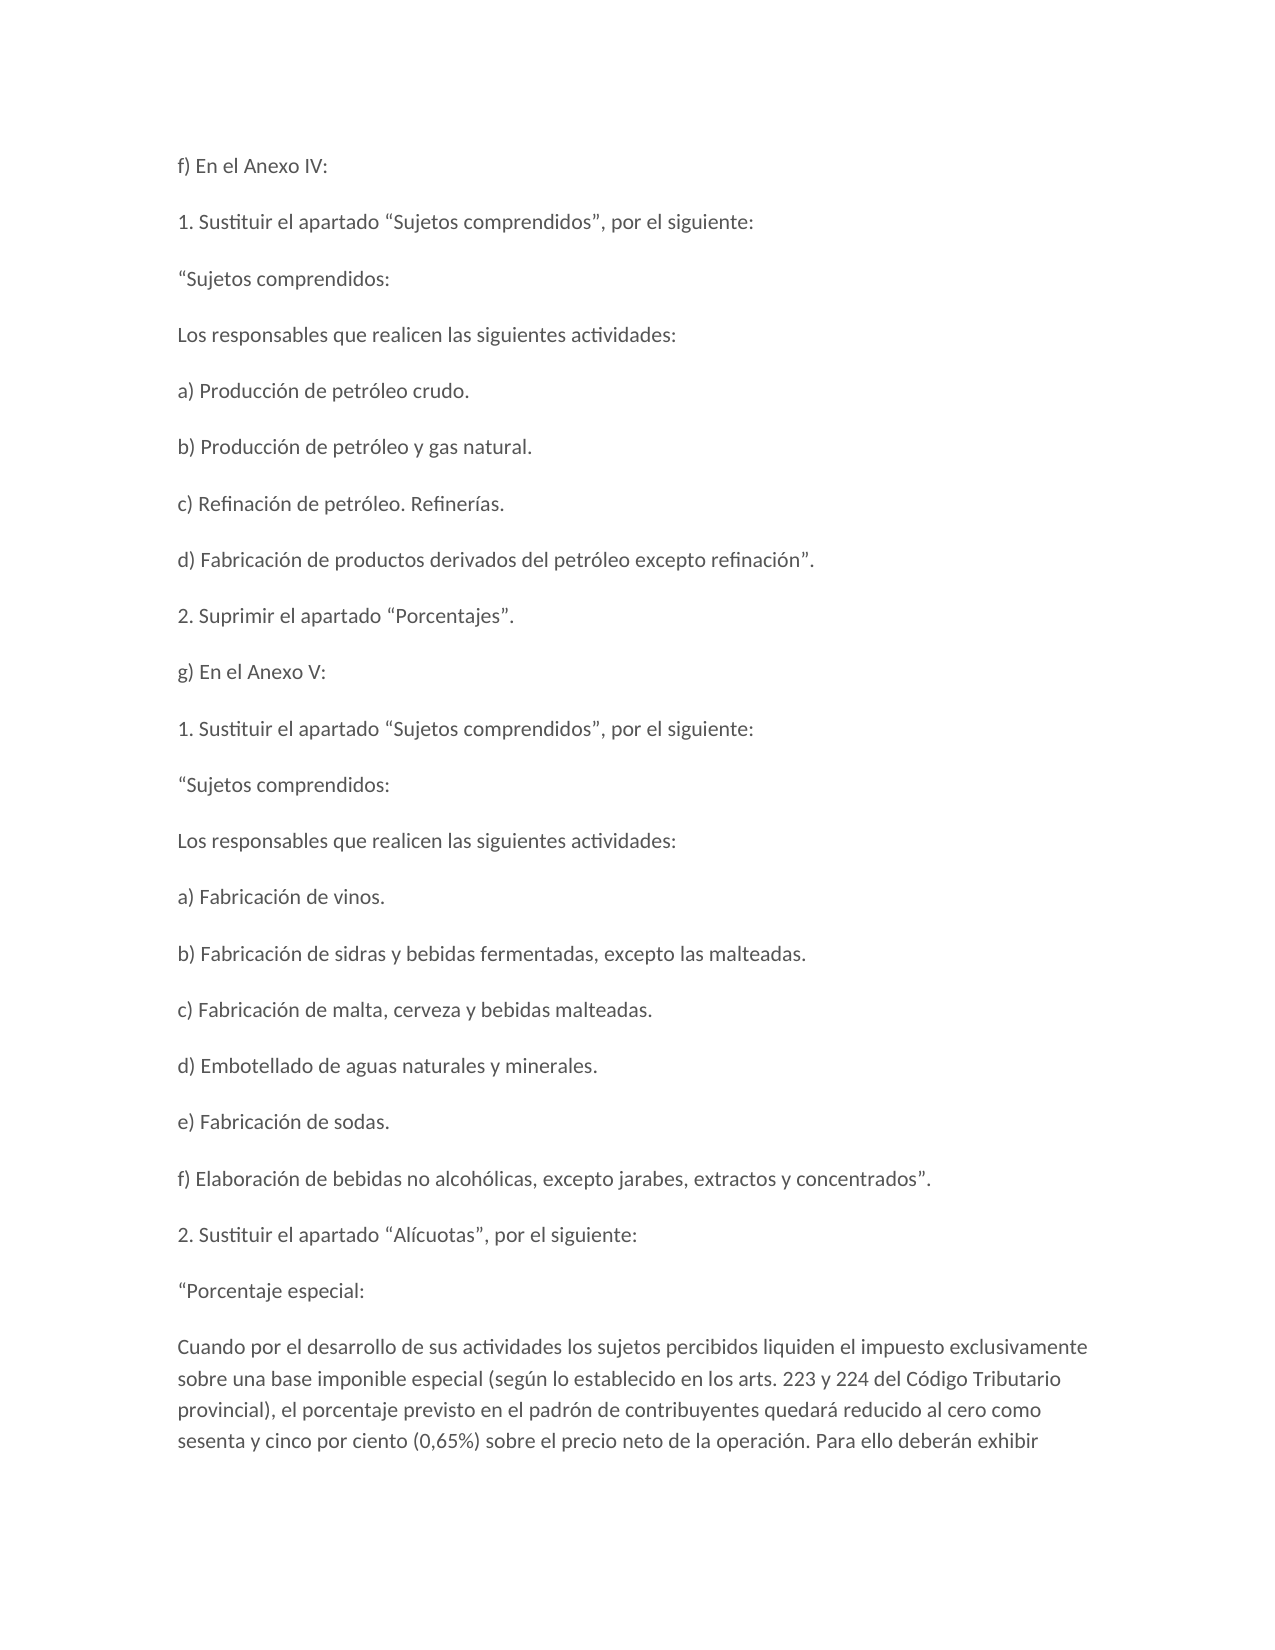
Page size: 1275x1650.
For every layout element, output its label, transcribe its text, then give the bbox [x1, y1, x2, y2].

text c) Fabricación de malta, cerveza y bebidas malteadas. [177, 991, 1098, 1023]
text “Porcentaje especial: [177, 1273, 1098, 1304]
text Los responsables que realicen las siguientes actividades: [177, 316, 1098, 348]
text c) Refinación de petróleo. Refinerías. [177, 485, 1098, 516]
text f) En el Anexo IV: [177, 148, 1098, 179]
text b) Producción de petróleo y gas natural. [177, 429, 1098, 460]
text 2. Suprimir el apartado “Porcentajes”. [177, 598, 1098, 629]
text 1. Sustituir el apartado “Sujetos comprendidos”, por el siguiente: [177, 204, 1098, 235]
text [177, 1329, 1098, 1454]
text “Sujetos comprendidos: [177, 260, 1098, 291]
text e) Fabricación de sodas. [177, 1104, 1098, 1135]
text 1. Sustituir el apartado “Sujetos comprendidos”, por el siguiente: [177, 710, 1098, 741]
text g) En el Anexo V: [177, 654, 1098, 685]
text f) Elaboración de bebidas no alcohólicas, excepto jarabes, extractos y concentrados”. [177, 1160, 1098, 1191]
text Los responsables que realicen las siguientes actividades: [177, 823, 1098, 854]
text 2. Sustituir el apartado “Alícuotas”, por el siguiente: [177, 1216, 1098, 1248]
text d) Embotellado de aguas naturales y minerales. [177, 1048, 1098, 1079]
text a) Producción de petróleo crudo. [177, 373, 1098, 404]
text b) Fabricación de sidras y bebidas fermentadas, excepto las malteadas. [177, 935, 1098, 966]
text a) Fabricación de vinos. [177, 879, 1098, 910]
text d) Fabricación de productos derivados del petróleo excepto refinación”. [177, 541, 1098, 573]
text “Sujetos comprendidos: [177, 766, 1098, 798]
